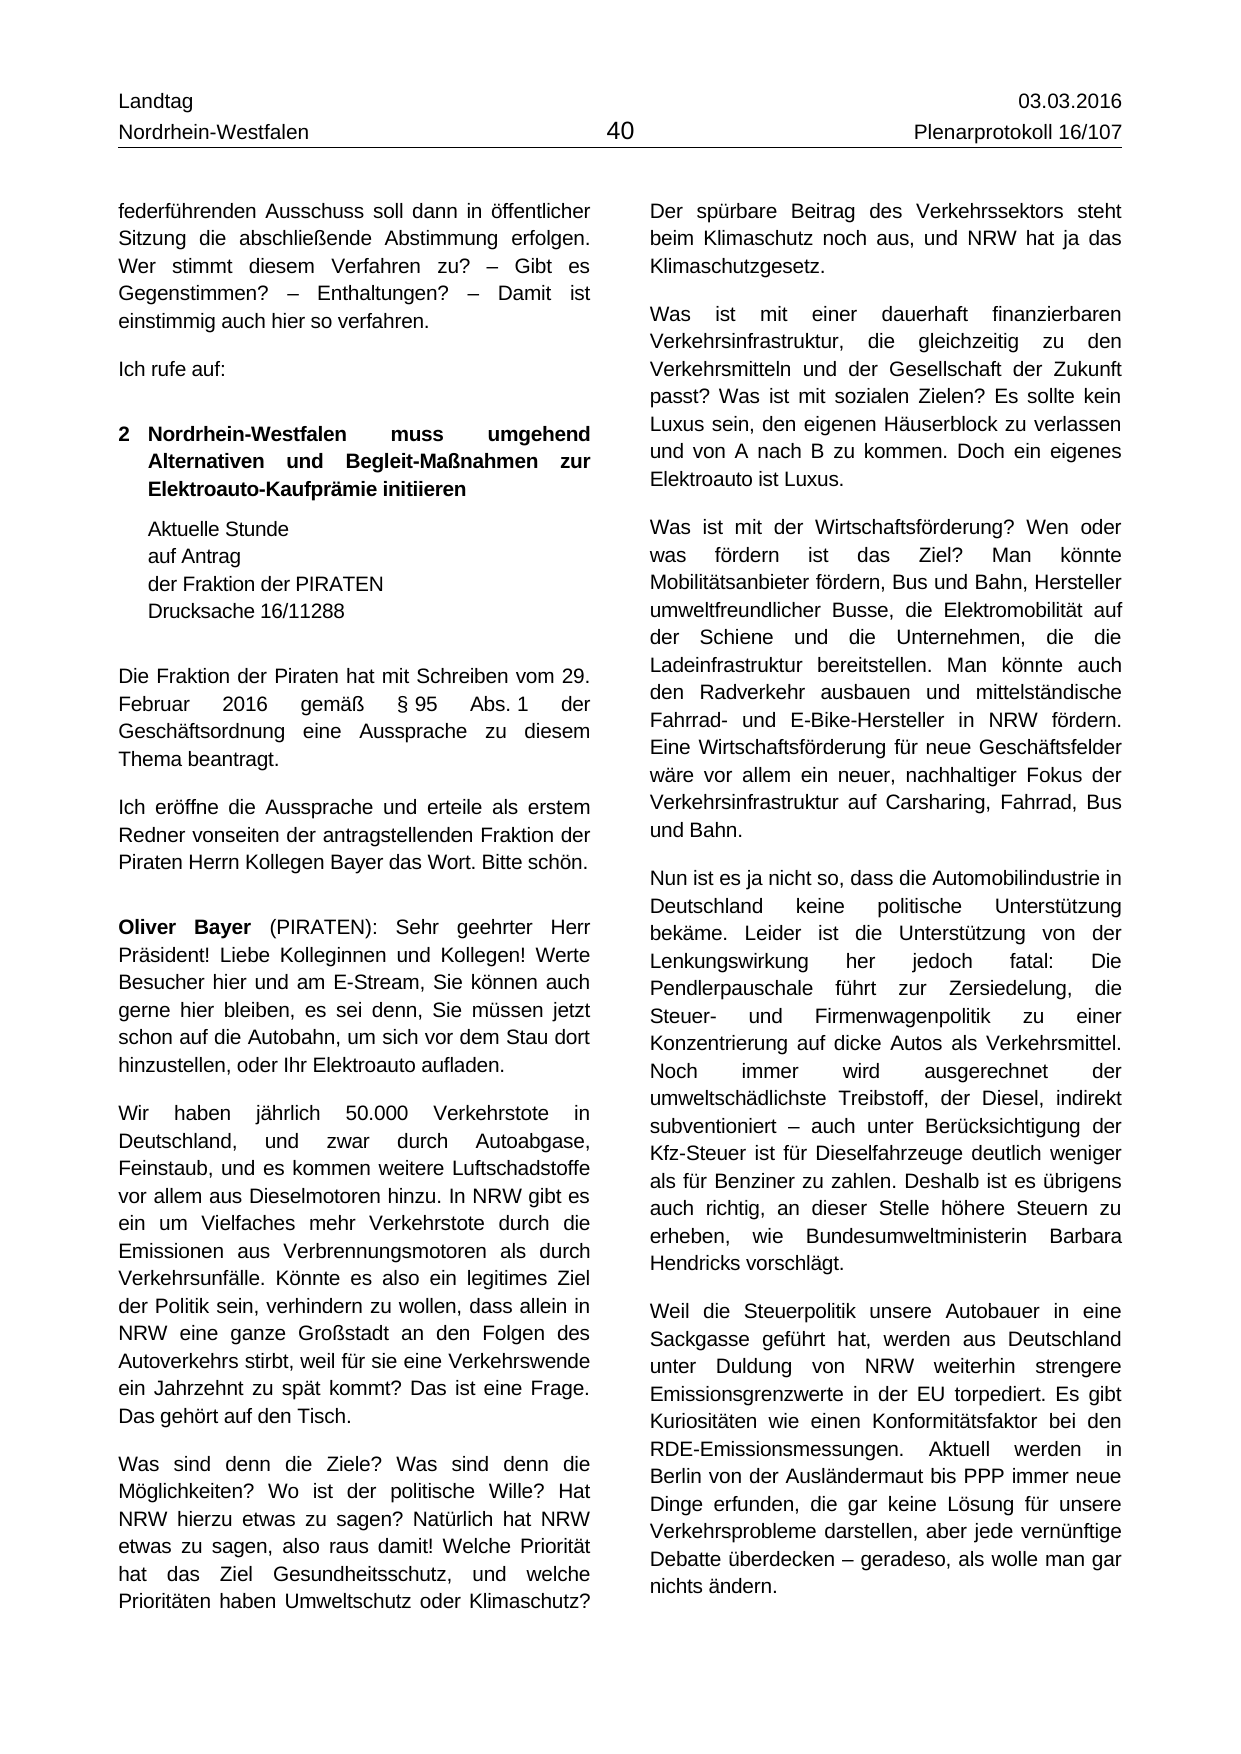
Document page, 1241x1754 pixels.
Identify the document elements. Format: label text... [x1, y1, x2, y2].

text Wir haben jährlich 50.000 Verkehrstote in Deutschland, und zwar durch Autoabgase, Feinstaub, und es kommen weitere Luftschadstoffe vor allem aus Dieselmotoren hinzu. In NRW gibt es ein um Vielfaches mehr Verkehrstote durch die Emissionen aus Verbrennungsmotoren als durch Verkehrsunfälle. Könnte es also ein legitimes Ziel der Politik sein, verhindern zu wollen, dass allein in NRW eine ganze Großstadt an den Folgen des Autoverkehrs stirbt, weil für sie eine Verkehrswende ein Jahrzehnt zu spät kommt? Das ist eine Frage. Das gehört auf den Tisch. [118, 1101, 591, 1427]
text Was ist mit einer dauerhaft finanzierbaren Verkehrsinfrastruktur, die gleichzeitig zu den Verkehrsmitteln und der Gesellschaft der Zukunft passt? Was ist mit sozialen Zielen? Es sollte kein Luxus sein, den eigenen Häuserblock zu verlassen und von A nach B zu kommen. Doch ein eigenes Elektroauto ist Luxus. [649, 302, 1122, 491]
text Weil die Steuerpolitik unsere Autobauer in eine Sackgasse geführt hat, werden aus Deutschland unter Duldung von NRW weiterhin strengere Emissionsgrenzwerte in der EU torpediert. Es gibt Kuriositäten wie einen Konformitätsfaktor bei den RDE-Emissionsmessungen. Aktuell werden in Berlin von der Ausländermaut bis PPP immer neue Dinge erfunden, die gar keine Lösung für unsere Verkehrsprobleme darstellen, aber jede vernünftige Debatte überdecken – geradeso, als wolle man gar nichts ändern. [649, 1299, 1122, 1598]
text Ich rufe auf: [118, 357, 591, 381]
text Ich eröffne die Aussprache und erteile als erstem Redner vonseiten der antragstellenden Fraktion der Piraten Herrn Kollegen Bayer das Wort. Bitte schön. [118, 795, 591, 874]
text Aktuelle Stunde auf Antrag der Fraktion der PIRATEN Drucksache 16/11288 [148, 517, 591, 623]
text Die Fraktion der Piraten hat mit Schreiben vom 29. Februar 2016 gemäß § 95 Abs. 1 der Geschäftsordnung eine Aussprache zu diesem Thema beantragt. [118, 664, 591, 771]
text Oliver Bayer (PIRATEN): Sehr geehrter Herr Präsident! Liebe Kolleginnen und Kollegen! Werte Besucher hier und am E-Stream, Sie können auch gerne hier bleiben, es sei denn, Sie müssen jetzt schon auf die Autobahn, um sich vor dem Stau dort hinzustellen, oder Ihr Elektroauto aufladen. [118, 915, 591, 1077]
text Was sind denn die Ziele? Was sind denn die Möglichkeiten? Wo ist der politische Wille? Hat NRW hierzu etwas zu sagen? Natürlich hat NRW etwas zu sagen, also raus damit! Welche Priorität hat das Ziel Gesundheitsschutz, und welche Prioritäten haben Umweltschutz oder Klimaschutz? Der spürbare Beitrag des Verkehrssektors steht beim Klimaschutz noch aus, und NRW hat ja das Klimaschutzgesetz. [118, 1452, 591, 1613]
text Nun ist es ja nicht so, dass die Automobilindustrie in Deutschland keine politische Unterstützung bekäme. Leider ist die Unterstützung von der Lenkungswirkung her jedoch fatal: Die Pendlerpauschale führt zur Zersiedelung, die Steuer- und Firmenwagenpolitik zu einer Konzentrierung auf dicke Autos als Verkehrsmittel. Noch immer wird ausgerechnet der umweltschädlichste Treibstoff, der Diesel, indirekt subventioniert – auch unter Berücksichtigung der Kfz-Steuer ist für Dieselfahrzeuge deutlich weniger als für Benziner zu zahlen. Deshalb ist es übrigens auch richtig, an dieser Stelle höhere Steuern zu erheben, wie Bundesumweltministerin Barbara Hendricks vorschlägt. [649, 866, 1122, 1275]
text 2 Nordrhein-Westfalen muss umgehend Alternativen und Begleit-Maßnahmen zur Elektroauto-Kaufprämie initiieren [118, 422, 591, 501]
text Was sind denn die Ziele? Was sind denn die Möglichkeiten? Wo ist der politische Wille? Hat NRW hierzu etwas zu sagen? Natürlich hat NRW etwas zu sagen, also raus damit! Welche Priorität hat das Ziel Gesundheitsschutz, und welche Prioritäten haben Umweltschutz oder Klimaschutz? Der spürbare Beitrag des Verkehrssektors steht beim Klimaschutz noch aus, und NRW hat ja das Klimaschutzgesetz. [649, 198, 1122, 277]
text Was ist mit der Wirtschaftsförderung? Wen oder was fördern ist das Ziel? Man könnte Mobilitätsanbieter fördern, Bus und Bahn, Hersteller umweltfreundlicher Busse, die Elektromobilität auf der Schiene und die Unternehmen, die die Ladeinfrastruktur bereitstellen. Man könnte auch den Radverkehr ausbauen und mittelständische Fahrrad- und E-Bike-Hersteller in NRW fördern. Eine Wirtschaftsförderung für neue Geschäftsfelder wäre vor allem ein neuer, nachhaltiger Fokus der Verkehrsinfrastruktur auf Carsharing, Fahrrad, Bus und Bahn. [649, 515, 1122, 842]
